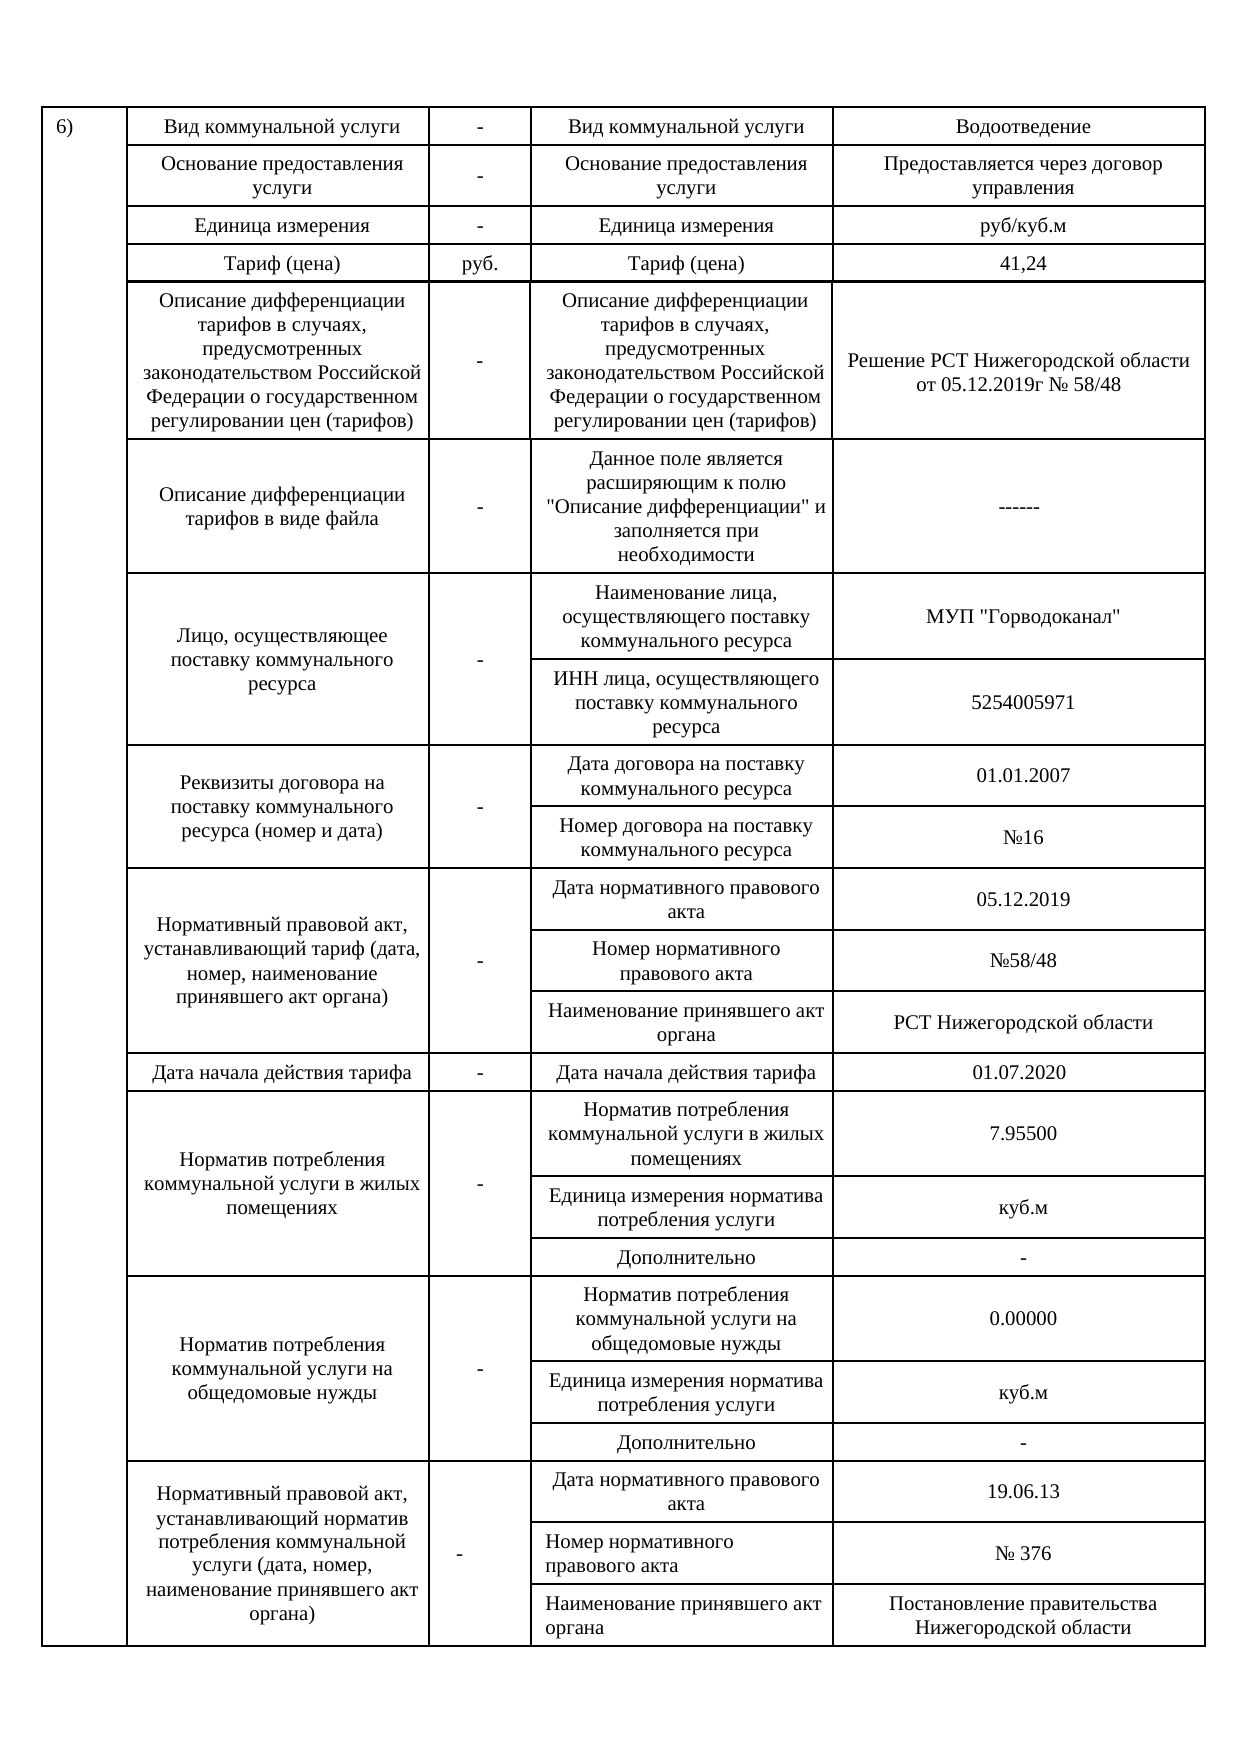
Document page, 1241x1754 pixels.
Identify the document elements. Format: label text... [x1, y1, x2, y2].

table_cell Норматив потребления коммунальной услуги на общедомовые нужды [532, 1277, 832, 1360]
table_header 6) [43, 108, 126, 1644]
table_cell - [430, 1092, 530, 1274]
table_cell - [430, 1277, 530, 1459]
table_cell №16 [834, 807, 1204, 867]
table_cell руб. [430, 245, 530, 280]
table_cell № 376 [834, 1523, 1204, 1583]
table_cell - [430, 283, 529, 438]
table_cell 41,24 [834, 245, 1204, 280]
table_header - [430, 108, 530, 143]
table_cell Тариф (цена) [532, 245, 832, 280]
table_cell куб.м [834, 1362, 1204, 1422]
table_cell Основание предоставления услуги [128, 146, 428, 205]
table_cell - [430, 574, 530, 743]
table_cell Постановление правительства Нижегородской области [834, 1585, 1204, 1644]
table_cell Нормативный правовой акт, устанавливающий норматив потребления коммунальной услуги (дата, номер, наименование принявшего акт органа) [128, 1462, 428, 1644]
table_cell 01.07.2020 [834, 1054, 1204, 1089]
table_cell 01.01.2007 [834, 746, 1204, 805]
table_cell Норматив потребления коммунальной услуги в жилых помещениях [532, 1092, 832, 1175]
table_cell - [430, 869, 530, 1052]
table_cell куб.м [834, 1177, 1204, 1237]
table_cell - [430, 440, 530, 572]
table_cell Номер нормативного правового акта [532, 1523, 832, 1583]
table_cell Описание дифференциации тарифов в виде файла [128, 440, 428, 572]
table_cell Дата начала действия тарифа [532, 1054, 832, 1089]
table_cell Дата нормативного правового акта [532, 869, 832, 928]
table_cell №58/48 [834, 931, 1204, 990]
table_cell МУП "Горводоканал" [834, 574, 1204, 658]
table_cell ------ [834, 440, 1204, 572]
table_cell Номер договора на поставку коммунального ресурса [532, 807, 832, 867]
table_cell Реквизиты договора на поставку коммунального ресурса (номер и дата) [128, 746, 428, 867]
table_cell 0.00000 [834, 1277, 1204, 1360]
table_cell - [834, 1424, 1204, 1459]
table_cell Дата договора на поставку коммунального ресурса [532, 746, 832, 805]
table_cell Решение РСТ Нижегородской области от 05.12.2019г № 58/48 [833, 283, 1204, 438]
table_cell Описание дифференциации тарифов в случаях, предусмотренных законодательством Российской Федерации о государственном регулировании цен (тарифов) [531, 283, 831, 438]
table_cell Основание предоставления услуги [532, 146, 832, 205]
table_cell Тариф (цена) [128, 245, 428, 280]
table_cell - [430, 207, 530, 243]
table_cell - [430, 1054, 530, 1089]
table_cell Единица измерения норматива потребления услуги [532, 1362, 832, 1422]
table_cell Дополнительно [532, 1239, 832, 1274]
table_cell Лицо, осуществляющее поставку коммунального ресурса [128, 574, 428, 743]
table_cell 05.12.2019 [834, 869, 1204, 928]
table_cell Наименование принявшего акт органа [532, 992, 832, 1052]
table_cell - [430, 146, 530, 205]
table_cell - [834, 1239, 1204, 1274]
table_cell Дополнительно [532, 1424, 832, 1459]
table_cell руб/куб.м [834, 207, 1204, 243]
table_cell Единица измерения [532, 207, 832, 243]
table_cell Данное поле является расширяющим к полю "Описание дифференциации" и заполняется при необходимости [532, 440, 832, 572]
table_cell Дата начала действия тарифа [128, 1054, 428, 1089]
table_header Водоотведение [834, 108, 1204, 143]
table_cell Предоставляется через договор управления [834, 146, 1204, 205]
table_cell Дата нормативного правового акта [532, 1462, 832, 1521]
table_header Вид коммунальной услуги [128, 108, 428, 143]
table_cell Номер нормативного правового акта [532, 931, 832, 990]
table_cell ИНН лица, осуществляющего поставку коммунального ресурса [532, 660, 832, 743]
table_cell - [430, 1462, 530, 1644]
table_cell Описание дифференциации тарифов в случаях, предусмотренных законодательством Российской Федерации о государственном регулировании цен (тарифов) [128, 283, 428, 438]
table_cell Наименование лица, осуществляющего поставку коммунального ресурса [532, 574, 832, 658]
table_cell 7.95500 [834, 1092, 1204, 1175]
table_cell Наименование принявшего акт органа [532, 1585, 832, 1644]
table_cell РСТ Нижегородской области [834, 992, 1204, 1052]
table_cell - [430, 746, 530, 867]
table_cell 5254005971 [834, 660, 1204, 743]
table_cell Нормативный правовой акт, устанавливающий тариф (дата, номер, наименование принявшего акт органа) [128, 869, 428, 1052]
table_cell 19.06.13 [834, 1462, 1204, 1521]
table_cell Единица измерения [128, 207, 428, 243]
table_cell Норматив потребления коммунальной услуги на общедомовые нужды [128, 1277, 428, 1459]
table_header Вид коммунальной услуги [532, 108, 832, 143]
table_cell Единица измерения норматива потребления услуги [532, 1177, 832, 1237]
table_cell Норматив потребления коммунальной услуги в жилых помещениях [128, 1092, 428, 1274]
